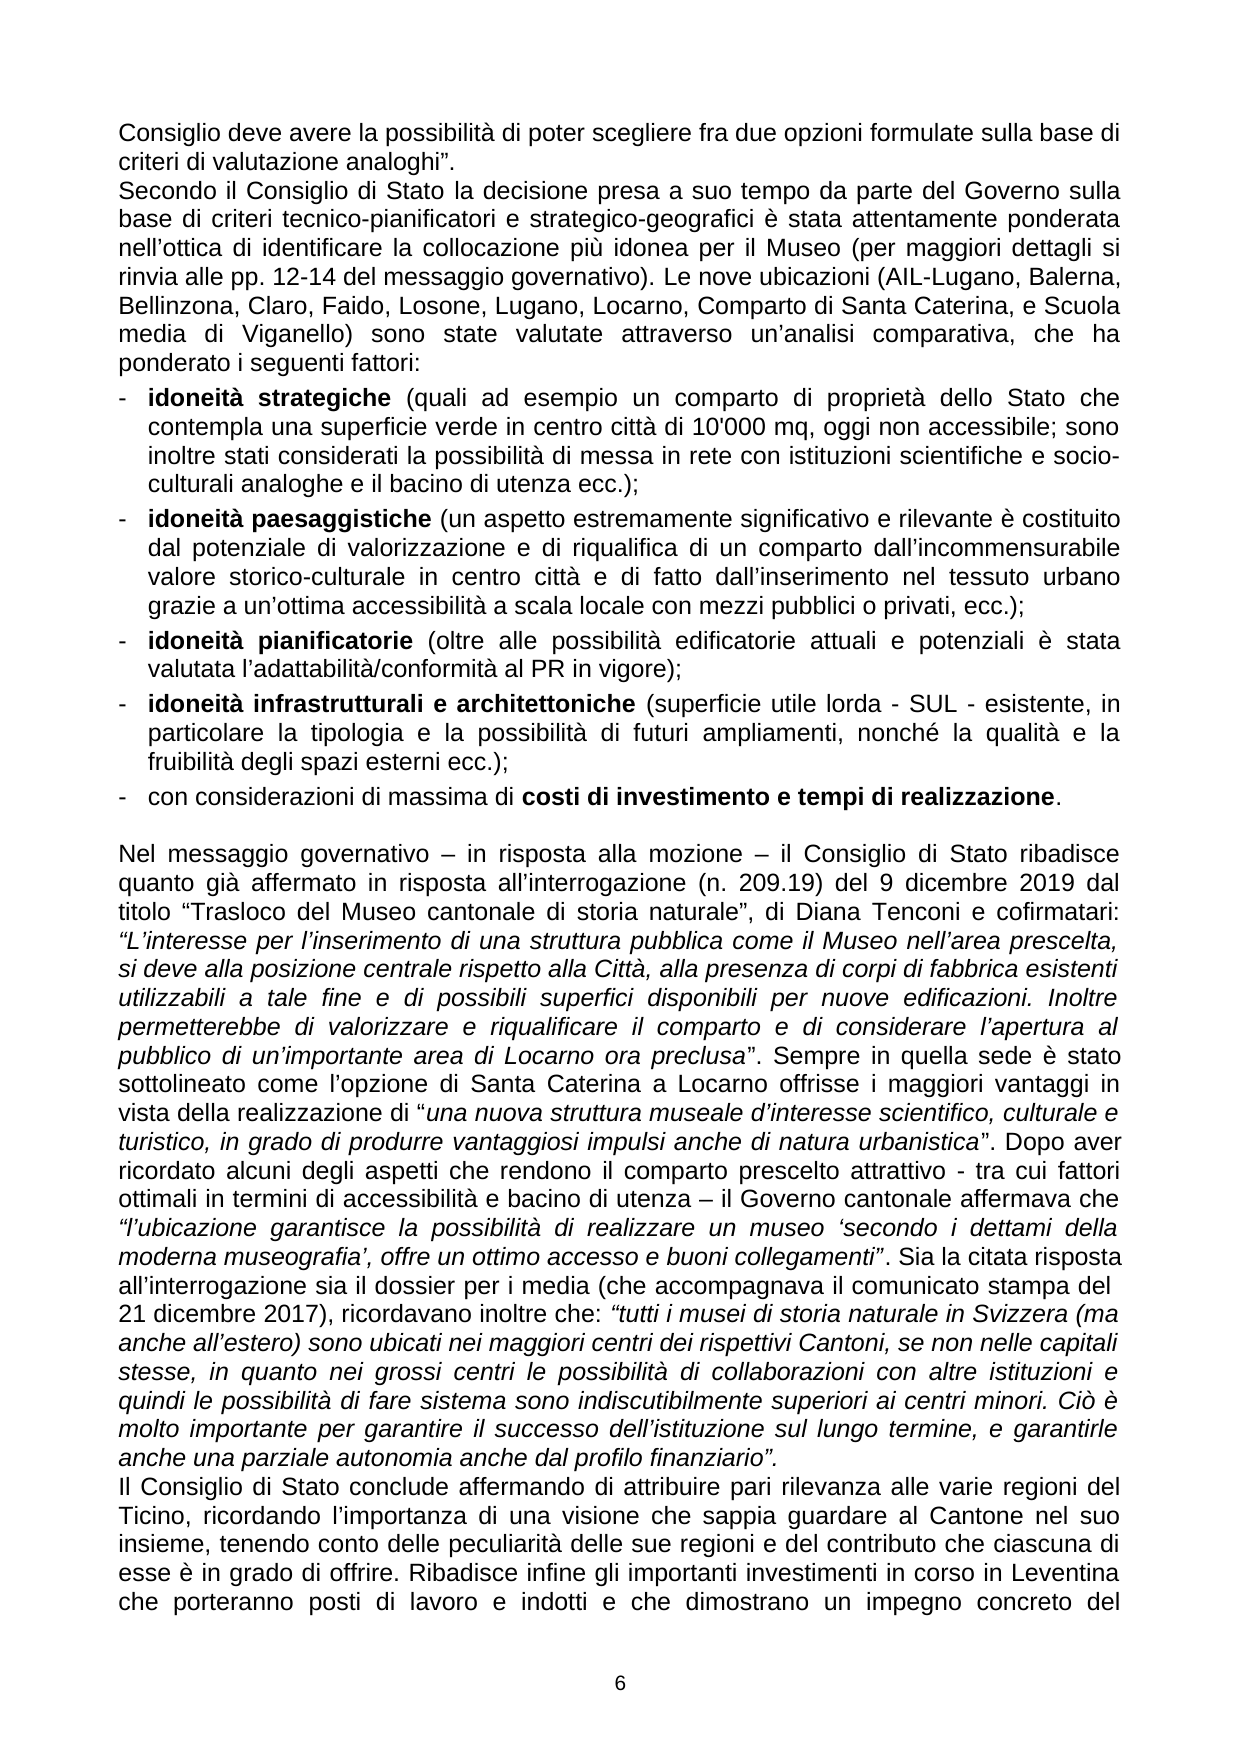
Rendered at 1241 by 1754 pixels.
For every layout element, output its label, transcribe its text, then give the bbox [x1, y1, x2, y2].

list con considerazioni di massima di costi di investimento e tempi di realizzazione. [118, 782, 1122, 811]
list idoneità pianificatorie (oltre alle possibilità edificatorie attuali e potenziali è stata valutata l’adattabilità/conformità al PR in vigore); [118, 626, 1122, 683]
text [118, 1472, 1122, 1616]
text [118, 118, 1122, 176]
text Secondo il Consiglio di Stato la decisione presa a suo tempo da parte del Governo sulla base di criteri tecnico-pianificatori e strategico-geografici è stata attentamente ponderata nell’ottica di identificare la collocazione più idonea per il Museo (per maggiori dettagli si rinvia alle pp. 12-14 del messaggio governativo). Le nove ubicazioni (AIL-Lugano, Balerna, Bellinzona, Claro, Faido, Losone, Lugano, Locarno, Comparto di Santa Caterina, e Scuola media di Viganello) sono state valutate attraverso un’analisi comparativa, che ha ponderato i seguenti fattori: [118, 176, 1122, 377]
list idoneità infrastrutturali e architettoniche (superficie utile lorda - SUL - esistente, in particolare la tipologia e la possibilità di futuri ampliamenti, nonché la qualità e la fruibilità degli spazi esterni ecc.); [118, 689, 1122, 776]
text Nel messaggio governativo – in risposta alla mozione – il Consiglio di Stato ribadisce quanto già affermato in risposta all’interrogazione (n. 209.19) del 9 dicembre 2019 dal titolo “Trasloco del Museo cantonale di storia naturale”, di Diana Tenconi e cofirmatari: “L’interesse per l’inserimento di una struttura pubblica come il Museo nell’area prescelta, si deve alla posizione centrale rispetto alla Città, alla presenza di corpi di fabbrica esistenti utilizzabili a tale fine e di possibili superfici disponibili per nuove edificazioni. Inoltre permetterebbe di valorizzare e riqualificare il comparto e di considerare l’apertura al pubblico di un’importante area di Locarno ora preclusa”. Sempre in quella sede è stato sottolineato come l’opzione di Santa Caterina a Locarno offrisse i maggiori vantaggi in vista della realizzazione di “una nuova struttura museale d’interesse scientifico, culturale e turistico, in grado di produrre vantaggiosi impulsi anche di natura urbanistica”. Dopo aver ricordato alcuni degli aspetti che rendono il comparto prescelto attrattivo - tra cui fattori ottimali in termini di accessibilità e bacino di utenza – il Governo cantonale affermava che “l’ubicazione garantisce la possibilità di realizzare un museo ‘secondo i dettami della moderna museografia’, offre un ottimo accesso e buoni collegamenti”. Sia la citata risposta all’interrogazione sia il dossier per i media (che accompagnava il comunicato stampa del 21 dicembre 2017), ricordavano inoltre che: “tutti i musei di storia naturale in Svizzera (ma anche all’estero) sono ubicati nei maggiori centri dei rispettivi Cantoni, se non nelle capitali stesse, in quanto nei grossi centri le possibilità di collaborazioni con altre istituzioni e quindi le possibilità di fare sistema sono indiscutibilmente superiori ai centri minori. Ciò è molto importante per garantire il successo dell’istituzione sul lungo termine, e garantirle anche una parziale autonomia anche dal profilo finanziario”. [118, 839, 1122, 1472]
list idoneità paesaggistiche (un aspetto estremamente significativo e rilevante è costituito dal potenziale di valorizzazione e di riqualifica di un comparto dall’incommensurabile valore storico-culturale in centro città e di fatto dall’inserimento nel tessuto urbano grazie a un’ottima accessibilità a scala locale con mezzi pubblici o privati, ecc.); [118, 504, 1122, 619]
list idoneità strategiche (quali ad esempio un comparto di proprietà dello Stato che contempla una superficie verde in centro città di 10'000 mq, oggi non accessibile; sono inoltre stati considerati la possibilità di messa in rete con istituzioni scientifiche e socio-culturali analoghe e il bacino di utenza ecc.); [118, 383, 1122, 498]
